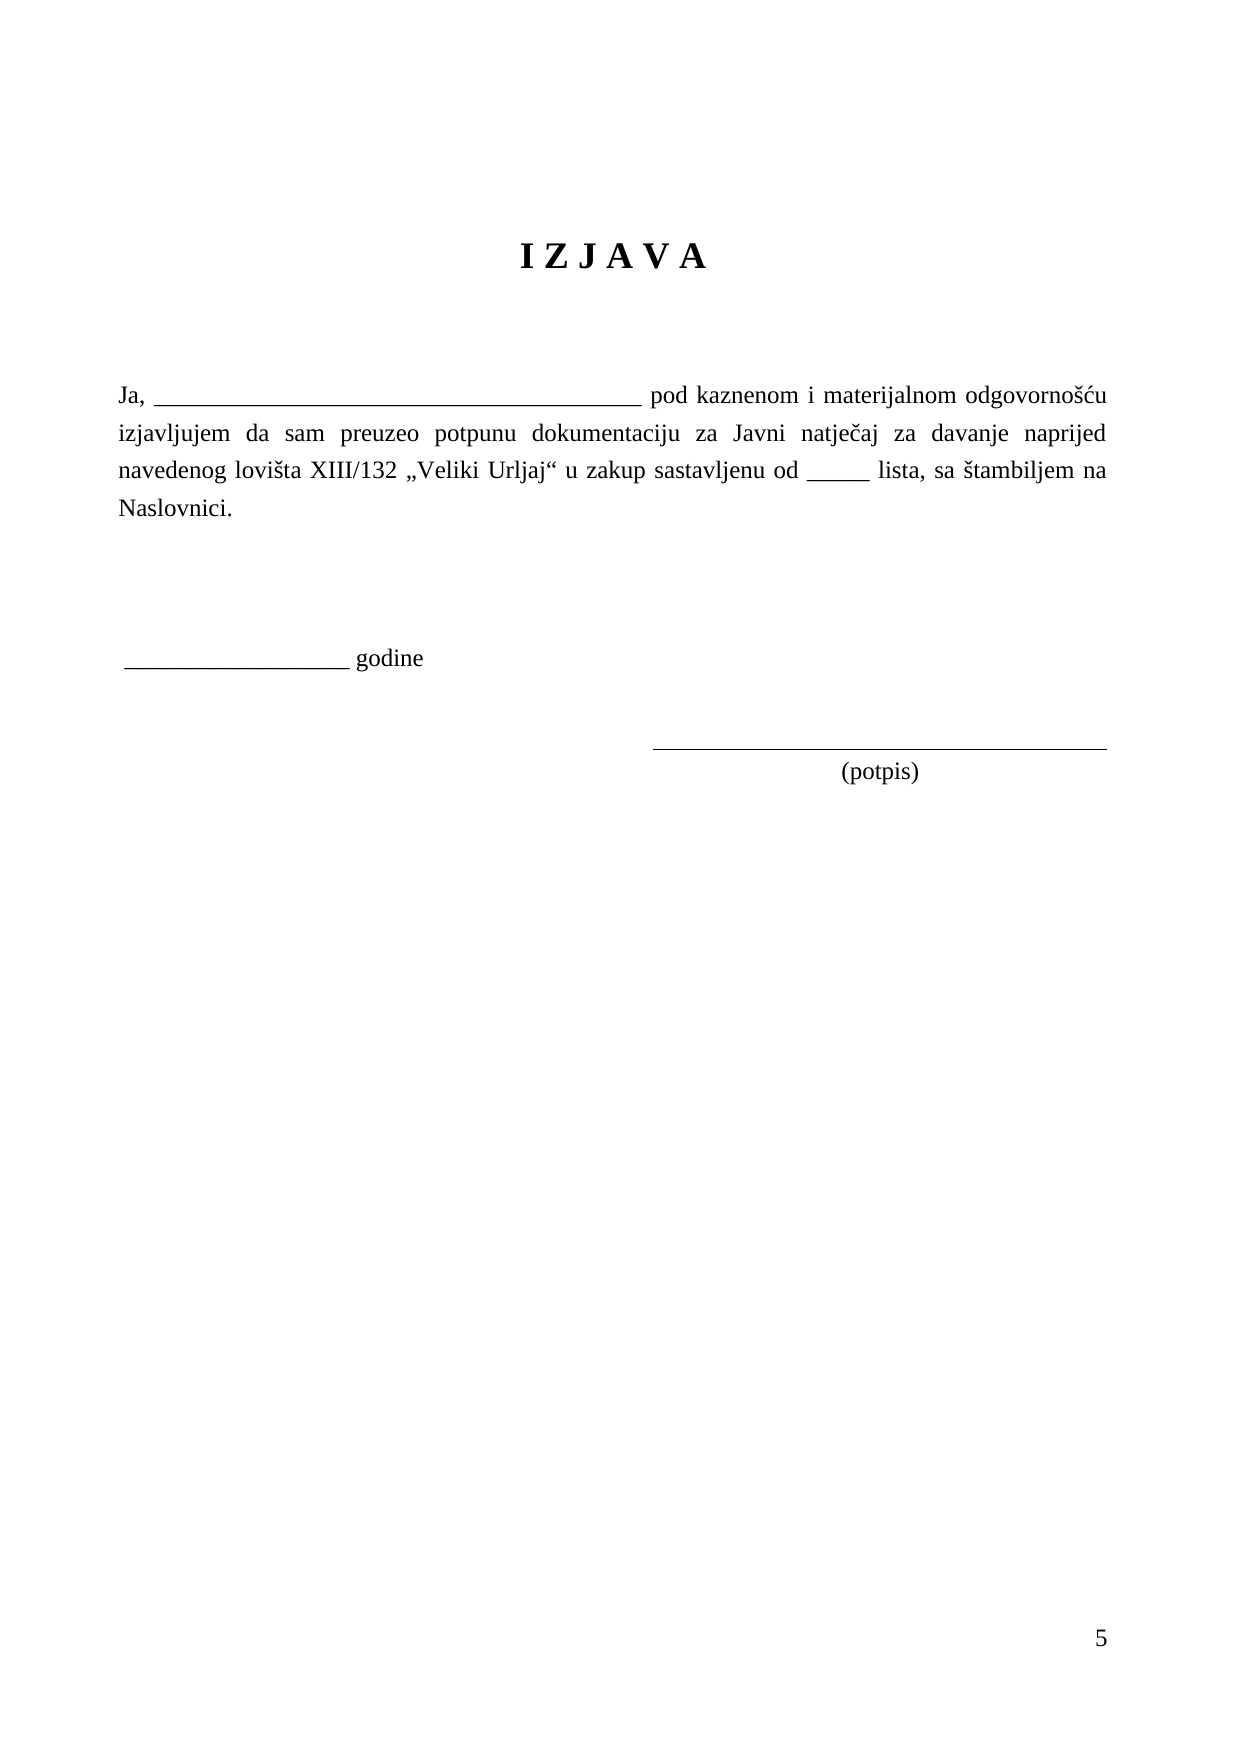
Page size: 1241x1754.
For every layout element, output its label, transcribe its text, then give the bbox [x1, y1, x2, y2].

table_header (potpis) [653, 750, 1107, 837]
text I Z J A V A [118, 233, 1107, 276]
text Ja, _______________________________________ pod kaznenom i materijalnom odgovornošću izjavljujem da sam preuzeo potpunu dokumentaciju za Javni natječaj za davanje naprijed navedenog lovišta XIII/132 „Veliki Urljaj“ u zakup sastavljenu od _____ lista, sa štambiljem na Naslovnici. [118, 374, 1107, 524]
text __________________ godine [118, 636, 1107, 674]
